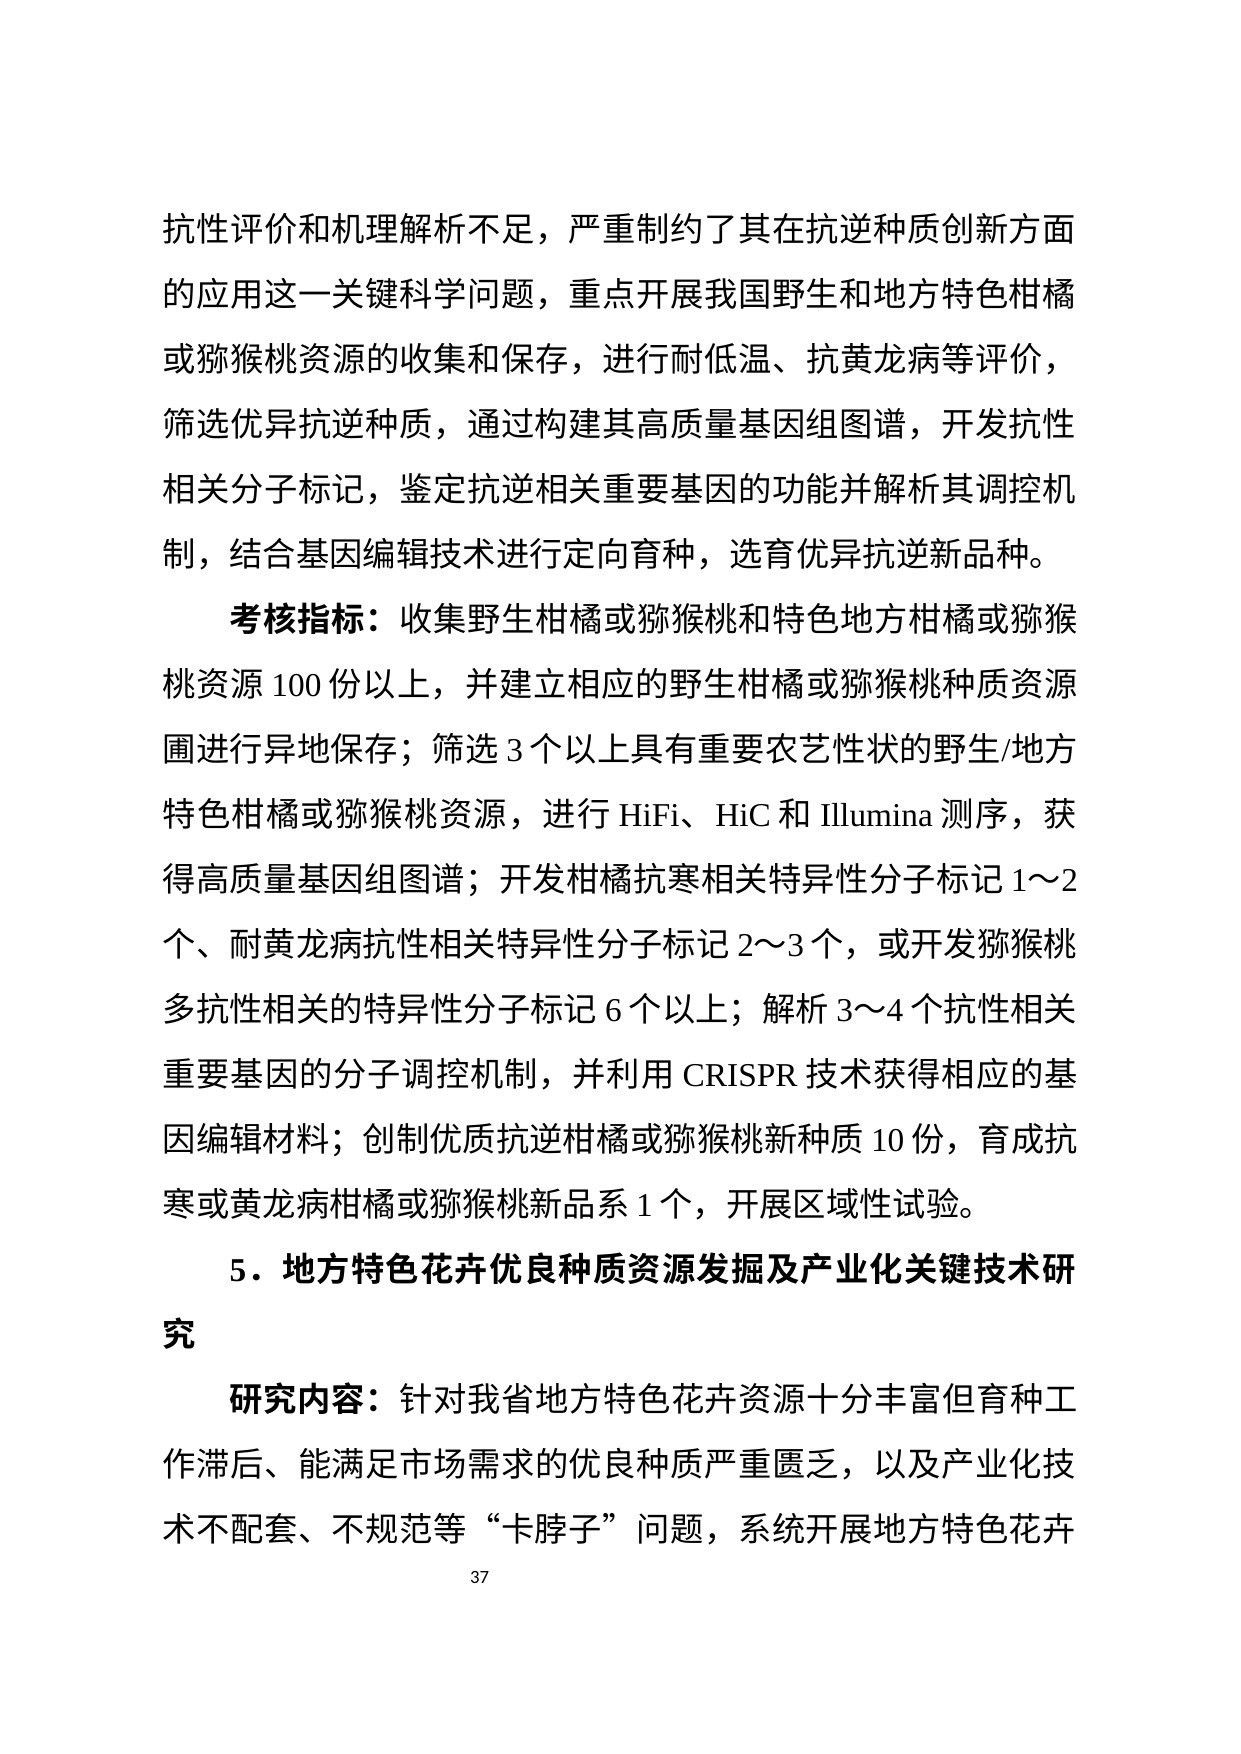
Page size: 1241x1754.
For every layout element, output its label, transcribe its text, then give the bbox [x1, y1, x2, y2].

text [162, 194, 1078, 584]
text 5．地方特色花卉优良种质资源发掘及产业化关键技术研究 [162, 1234, 1078, 1364]
text 考核指标：收集野生柑橘或猕猴桃和特色地方柑橘或猕猴桃资源100份以上，并建立相应的野生柑橘或猕猴桃种质资源圃进行异地保存；筛选3个以上具有重要农艺性状的野生/地方特色柑橘或猕猴桃资源，进行HiFi、HiC和Illumina测序，获得高质量基因组图谱；开发柑橘抗寒相关特异性分子标记1～2个、耐黄龙病抗性相关特异性分子标记2～3个，或开发猕猴桃多抗性相关的特异性分子标记6个以上；解析3～4个抗性相关重要基因的分子调控机制，并利用CRISPR技术获得相应的基因编辑材料；创制优质抗逆柑橘或猕猴桃新种质10份，育成抗寒或黄龙病柑橘或猕猴桃新品系1个，开展区域性试验。 [162, 584, 1078, 1234]
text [162, 1364, 1078, 1559]
